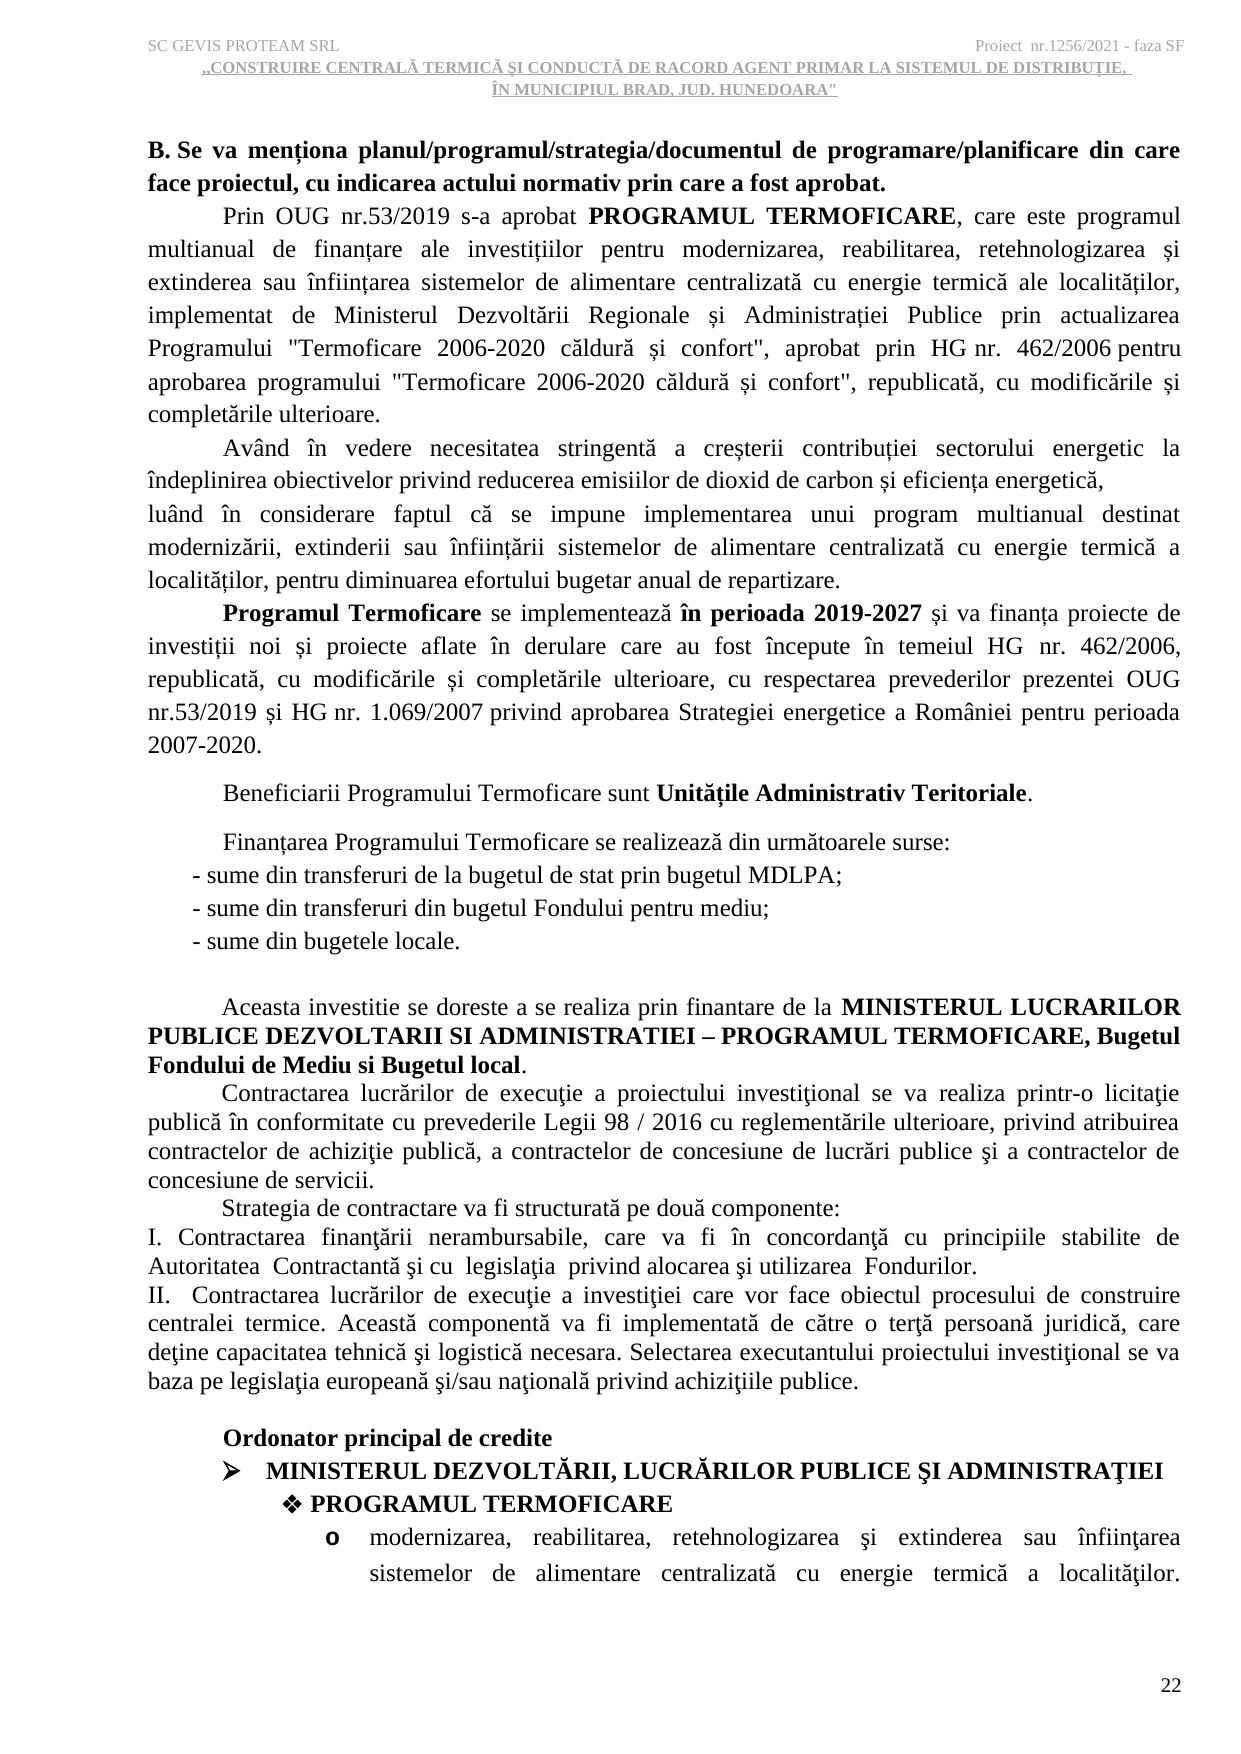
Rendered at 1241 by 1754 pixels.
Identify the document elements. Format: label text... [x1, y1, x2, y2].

text - sume din bugetele locale. [148, 926, 1181, 955]
text Beneficiarii Programului Termoficare sunt Unitățile Administrativ Teritoriale. [148, 778, 1181, 807]
text - sume din transferuri de la bugetul de stat prin bugetul MDLPA; [148, 860, 1181, 889]
list PROGRAMUL TERMOFICARE [281, 1489, 1181, 1518]
list MINISTERUL DEZVOLTĂRII, LUCRĂRILOR PUBLICE ŞI ADMINISTRAŢIEI [222, 1456, 1181, 1485]
text Prin OUG nr.53/2019 s-a aprobat PROGRAMUL TERMOFICARE, care este programul multianual de finanțare ale investițiilor pentru modernizarea, reabilitarea, retehnologizarea și extinderea sau înființarea sistemelor de alimentare centralizată cu energie termică ale localităților, implementat de Ministerul Dezvoltării Regionale și Administrației Publice prin actualizarea Programului "Termoficare 2006-2020 căldură și confort", aprobat prin HG nr. 462/2006 pentru aprobarea programului "Termoficare 2006-2020 căldură și confort", republicată, cu modificările și completările ulterioare. [148, 201, 1181, 428]
text Contractarea lucrărilor de execuţie a proiectului investiţional se va realiza printr-o licitaţie publică în conformitate cu prevederile Legii 98 / 2016 cu reglementările ulterioare, privind atribuirea contractelor de achiziţie publică, a contractelor de concesiune de lucrări publice şi a contractelor de concesiune de servicii. [148, 1078, 1181, 1193]
text II. Contractarea lucrărilor de execuţie a investiţiei care vor face obiectul procesului de construire centralei termice. Această componentă va fi implementată de către o terţă persoană juridică, care deţine capacitatea tehnică şi logistică necesara. Selectarea executantului proiectului investiţional se va baza pe legislaţia europeană şi/sau naţională privind achiziţiile publice. [148, 1280, 1181, 1395]
text - sume din transferuri din bugetul Fondului pentru mediu; [148, 893, 1181, 922]
text Având în vedere necesitatea stringentă a creșterii contribuției sectorului energetic la îndeplinirea obiectivelor privind reducerea emisiilor de dioxid de carbon și eficiența energetică, [148, 433, 1181, 494]
text Finanțarea Programului Termoficare se realizează din următoarele surse: [148, 827, 1181, 856]
text B. Se va menționa planul/programul/strategia/documentul de programare/planificare din care face proiectul, cu indicarea actului normativ prin care a fost aprobat. [148, 135, 1181, 197]
text I. Contractarea finanţării nerambursabile, care va fi în concordanţă cu principiile stabilite de Autoritatea Contractantă şi cu legislaţia privind alocarea şi utilizarea Fondurilor. [148, 1222, 1181, 1280]
text Ordonator principal de credite [148, 1423, 1181, 1452]
text Strategia de contractare va fi structurată pe două componente: [148, 1193, 1181, 1222]
list modernizarea, reabilitarea, retehnologizarea şi extinderea sau înfiinţarea sistemelor de alimentare centralizată cu energie termică a localităţilor. [325, 1522, 1181, 1618]
text luând în considerare faptul că se impune implementarea unui program multianual destinat modernizării, extinderii sau înființării sistemelor de alimentare centralizată cu energie termică a localităților, pentru diminuarea efortului bugetar anual de repartizare. [148, 499, 1181, 593]
text Programul Termoficare se implementează în perioada 2019-2027 și va finanța proiecte de investiții noi și proiecte aflate în derulare care au fost începute în temeiul HG nr. 462/2006, republicată, cu modificările și completările ulterioare, cu respectarea prevederilor prezentei OUG nr.53/2019 și HG nr. 1.069/2007 privind aprobarea Strategiei energetice a României pentru perioada 2007-2020. [148, 598, 1181, 758]
text Aceasta investitie se doreste a se realiza prin finantare de la MINISTERUL LUCRARILOR PUBLICE DEZVOLTARII SI ADMINISTRATIEI – PROGRAMUL TERMOFICARE, Bugetul Fondului de Mediu si Bugetul local. [148, 992, 1181, 1078]
